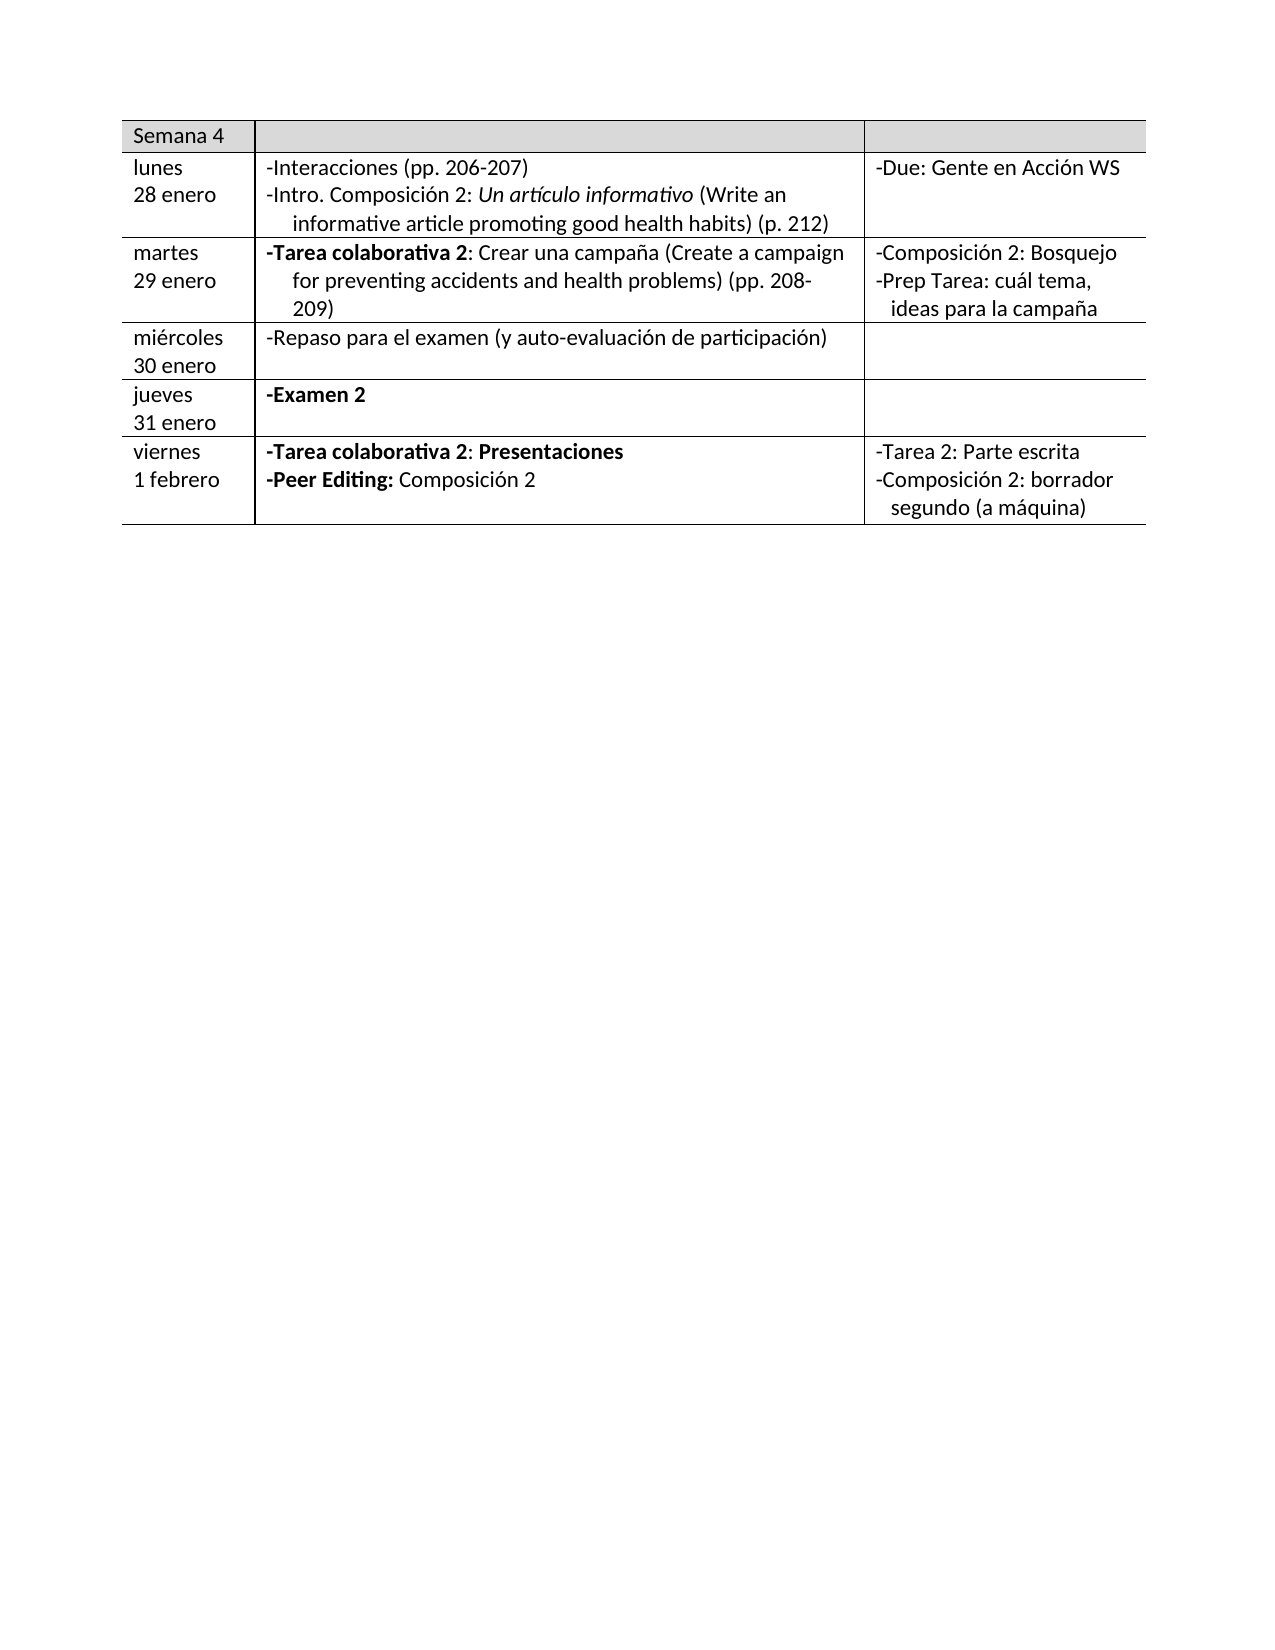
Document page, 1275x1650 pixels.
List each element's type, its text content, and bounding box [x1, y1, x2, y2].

table_cell miércoles 30 enero [122, 323, 254, 379]
table_cell -Composición 2: Bosquejo -Prep Tarea: cuál tema, ideas para la campaña [865, 238, 1146, 322]
table_header Semana 4 [122, 121, 254, 152]
table_cell -Tarea colaborativa 2: Presentaciones -Peer Editing: Composición 2 [256, 437, 864, 523]
table_cell -Due: Gente en Acción WS [865, 153, 1146, 237]
table_cell -Examen 2 [256, 380, 864, 436]
table_cell -Interacciones (pp. 206-207) -Intro. Composición 2: Un artículo informativo (Write an informative article promoting good health habits) (p. 212) [256, 153, 864, 237]
table_cell -Repaso para el examen (y auto-evaluación de participación) [256, 323, 864, 379]
table_header [256, 121, 864, 152]
table_header [865, 121, 1146, 152]
table_cell martes 29 enero [122, 238, 254, 322]
table_cell lunes 28 enero [122, 153, 254, 237]
table_cell jueves 31 enero [122, 380, 254, 436]
table_cell -Tarea 2: Parte escrita -Composición 2: borrador segundo (a máquina) [865, 437, 1146, 523]
table_cell -Tarea colaborativa 2: Crear una campaña (Create a campaign for preventing accidents and health problems) (pp. 208-209) [256, 238, 864, 322]
table_cell viernes 1 febrero [122, 437, 254, 523]
table_cell [865, 380, 1146, 436]
table_cell [865, 323, 1146, 379]
